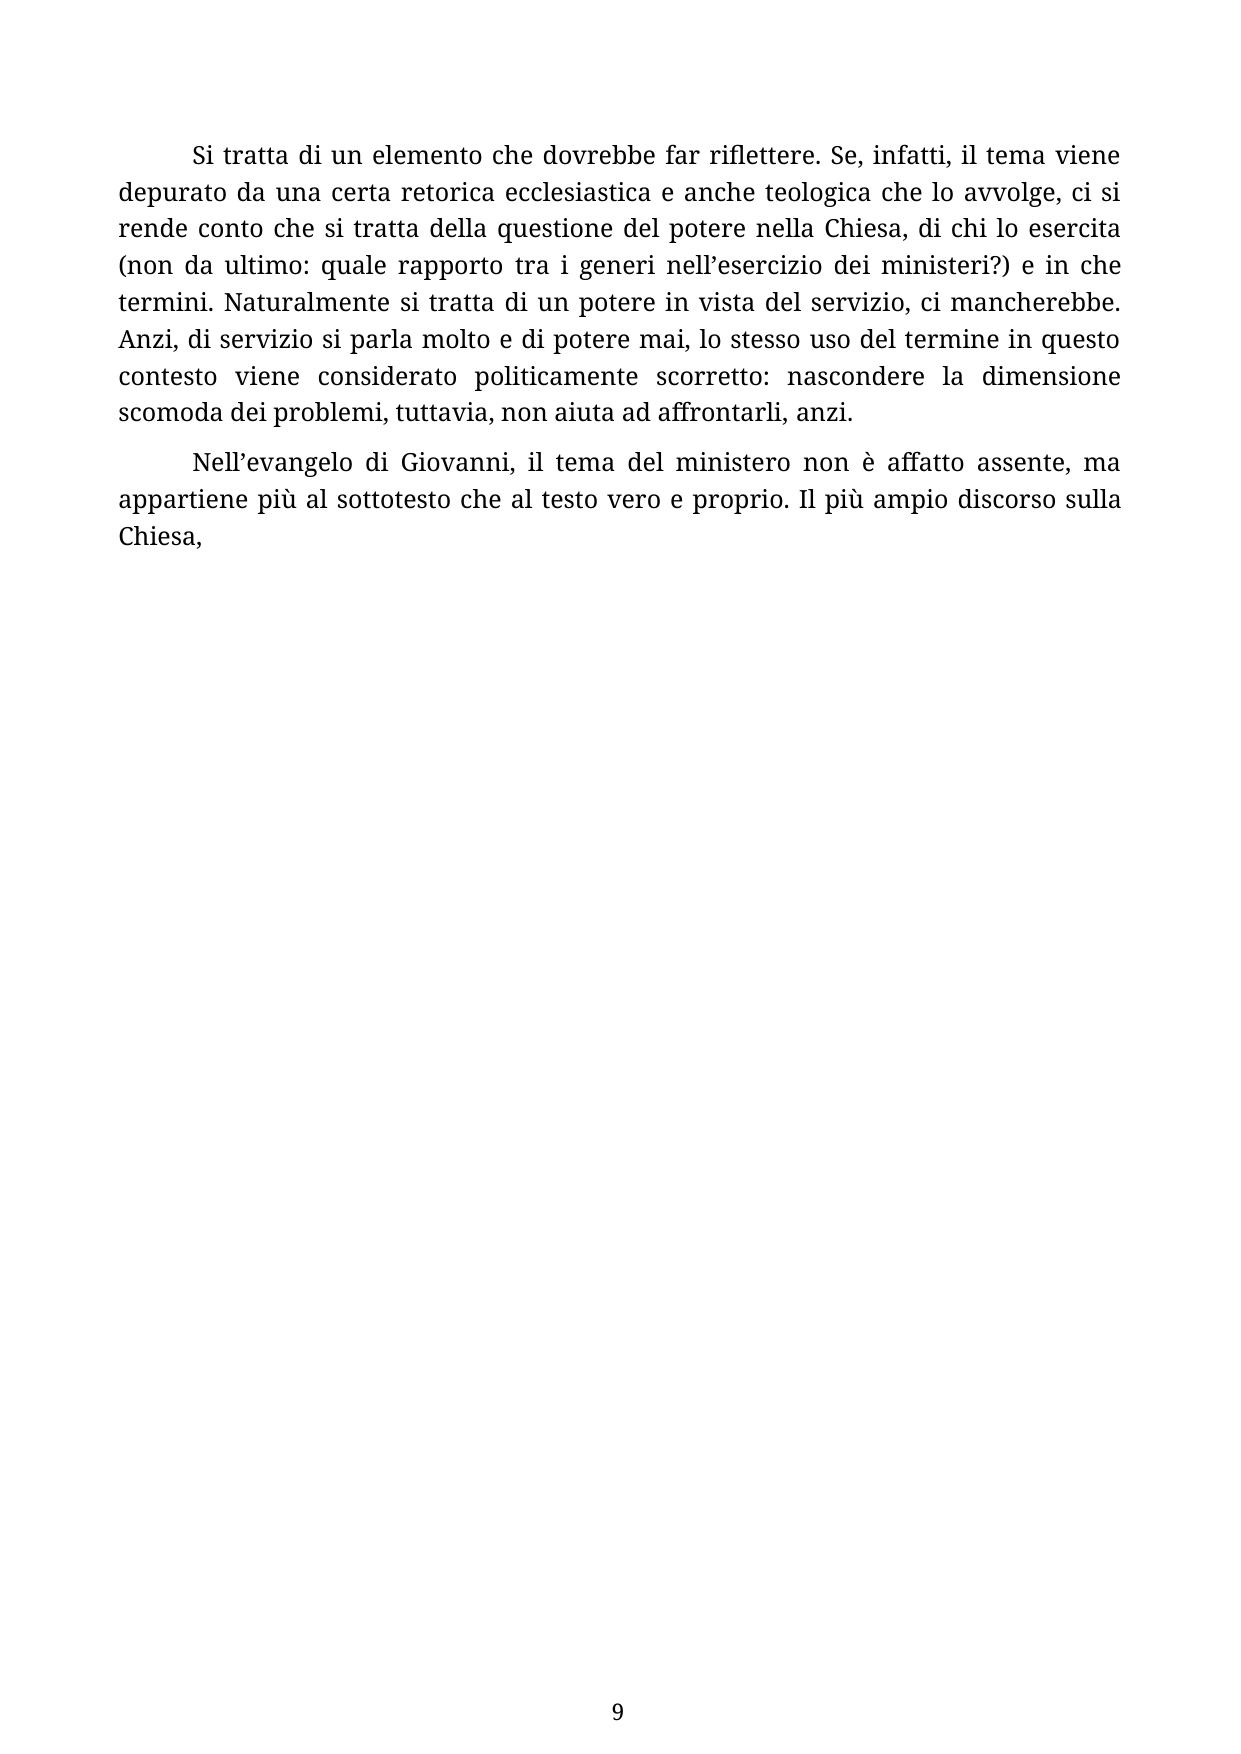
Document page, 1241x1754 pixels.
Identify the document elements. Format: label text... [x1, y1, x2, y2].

text Si tratta di un elemento che dovrebbe far riflettere. Se, infatti, il tema viene depurato da una certa retorica ecclesiastica e anche teologica che lo avvolge, ci si rende conto che si tratta della questione del potere nella Chiesa, di chi lo esercita (non da ultimo: quale rapporto tra i generi nell’esercizio dei ministeri?) e in che termini. Naturalmente si tratta di un potere in vista del servizio, ci mancherebbe. Anzi, di servizio si parla molto e di potere mai, lo stesso uso del termine in questo contesto viene considerato politicamente scorretto: nascondere la dimensione scomoda dei problemi, tuttavia, non aiuta ad affrontarli, anzi. [118, 137, 1122, 429]
text Nell’evangelo di Giovanni, il tema del ministero non è affatto assente, ma appartiene più al sottotesto che al testo vero e proprio. Il più ampio discorso sulla Chiesa, [118, 445, 1122, 553]
